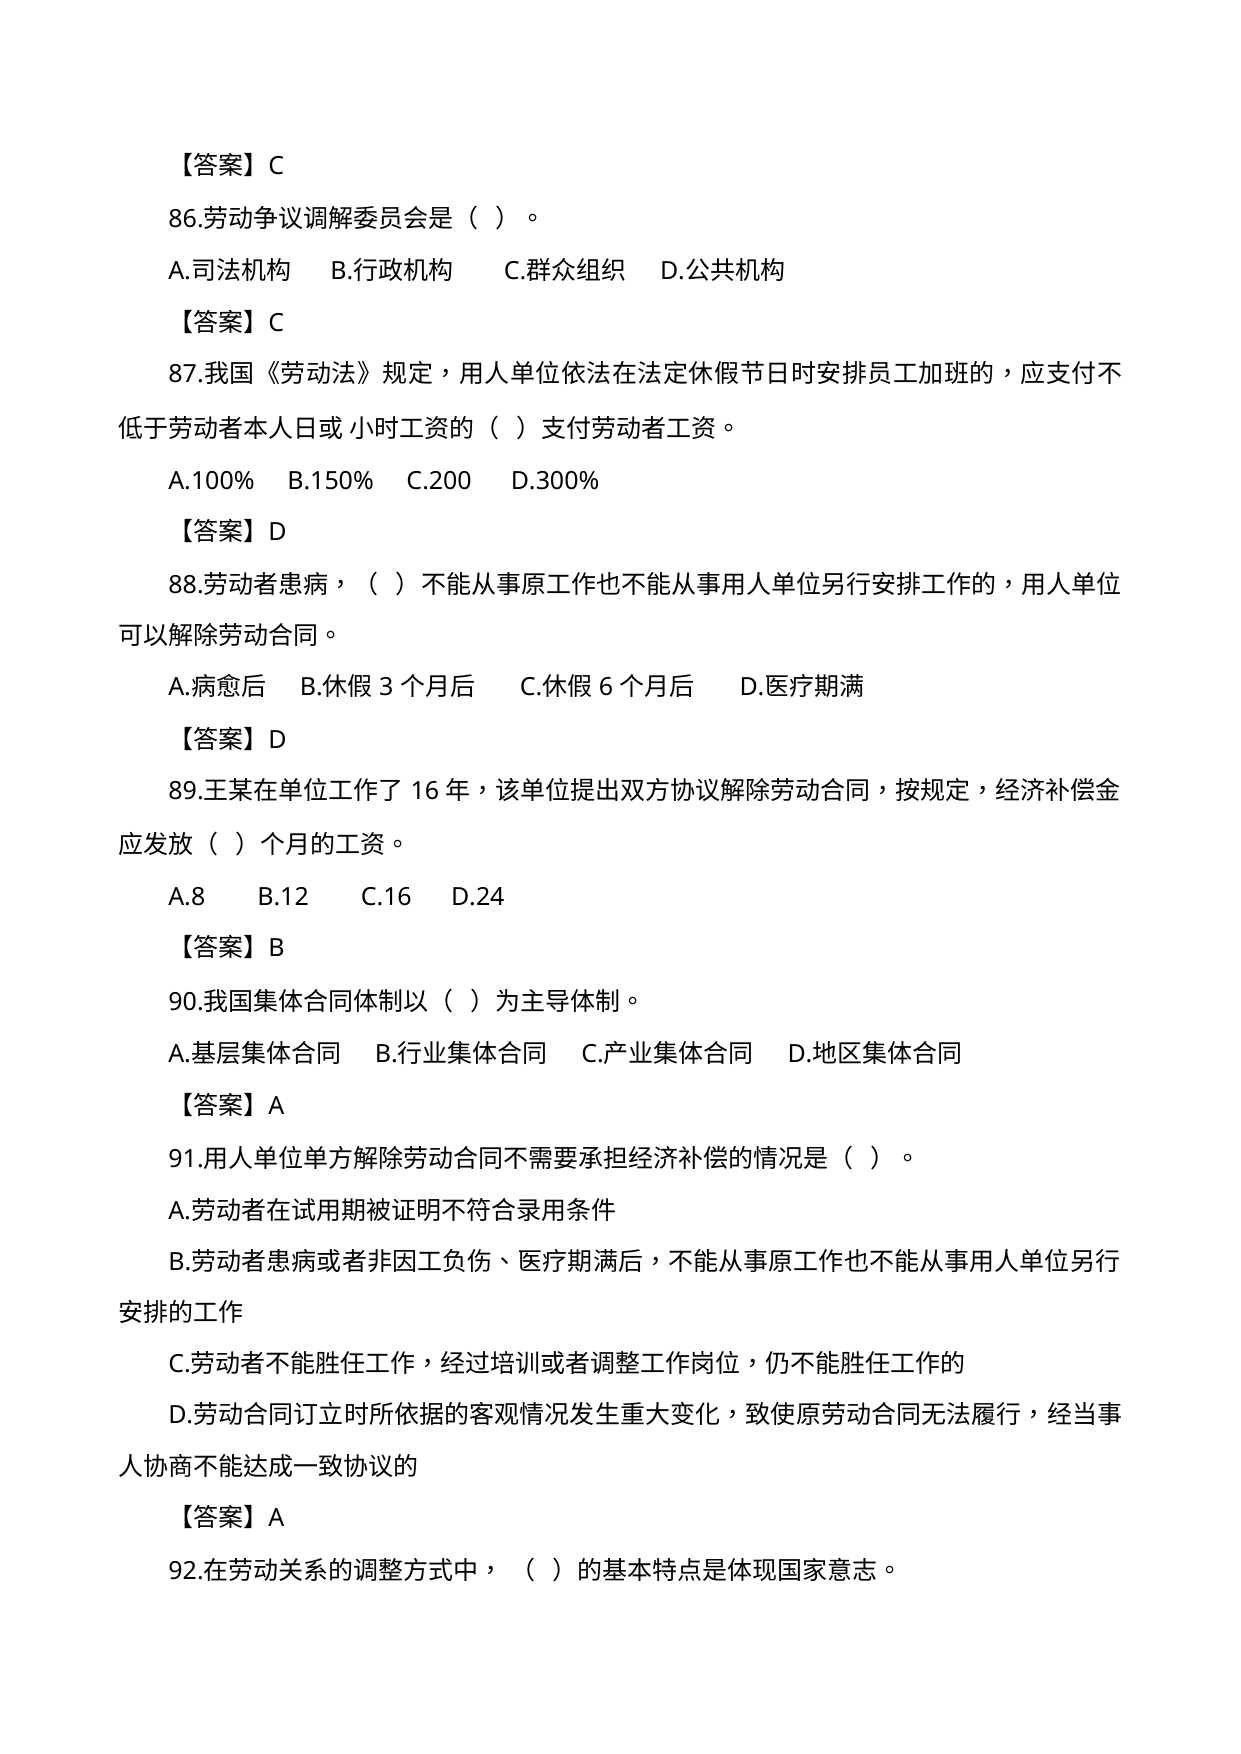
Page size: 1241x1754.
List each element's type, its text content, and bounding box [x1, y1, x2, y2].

text A.司法机构 B.行政机构 C.群众组织 D.公共机构 [118, 253, 1122, 287]
text 90.我国集体合同体制以（ ）为主导体制。 [118, 981, 1122, 1017]
text 【答案】D [118, 514, 1122, 548]
text 【答案】C [118, 305, 1122, 339]
text A.基层集体合同 B.行业集体合同 C.产业集体合同 D.地区集体合同 [118, 1035, 1122, 1069]
text 【答案】A [118, 1087, 1122, 1122]
text B.劳动者患病或者非因工负伤、医疗期满后，不能从事原工作也不能从事用人单位另行安排的工作 [118, 1244, 1122, 1329]
text 88.劳动者患病，（ ）不能从事原工作也不能从事用人单位另行安排工作的，用人单位可以解除劳动合同。 [118, 565, 1122, 652]
text 【答案】C [118, 147, 1122, 182]
text 【答案】B [118, 930, 1122, 964]
text 86.劳动争议调解委员会是（ ）。 [118, 198, 1122, 235]
text 91.用人单位单方解除劳动合同不需要承担经济补偿的情况是（ ）。 [118, 1138, 1122, 1175]
text C.劳动者不能胜任工作，经过培训或者调整工作岗位，仍不能胜任工作的 [118, 1346, 1122, 1380]
text 92.在劳动关系的调整方式中， （ ）的基本特点是体现国家意志。 [118, 1550, 1122, 1586]
text A.劳动者在试用期被证明不符合录用条件 [118, 1193, 1122, 1227]
text 【答案】D [118, 721, 1122, 755]
text 89.王某在单位工作了 16 年，该单位提出双方协议解除劳动合同，按规定，经济补偿金应发放（ ）个月的工资。 [118, 772, 1122, 861]
text D.劳动合同订立时所依据的客观情况发生重大变化，致使原劳动合同无法履行，经当事人协商不能达成一致协议的 [118, 1397, 1122, 1482]
text A.8 B.12 C.16 D.24 [118, 879, 1122, 913]
text A.病愈后 B.休假 3 个月后 C.休假 6 个月后 D.医疗期满 [118, 669, 1122, 703]
text A.100% B.150% C.200 D.300% [118, 463, 1122, 497]
text 87.我国《劳动法》规定，用人单位依法在法定休假节日时安排员工加班的，应支付不低于劳动者本人日或 小时工资的（ ）支付劳动者工资。 [118, 356, 1122, 444]
text 【答案】A [118, 1499, 1122, 1533]
